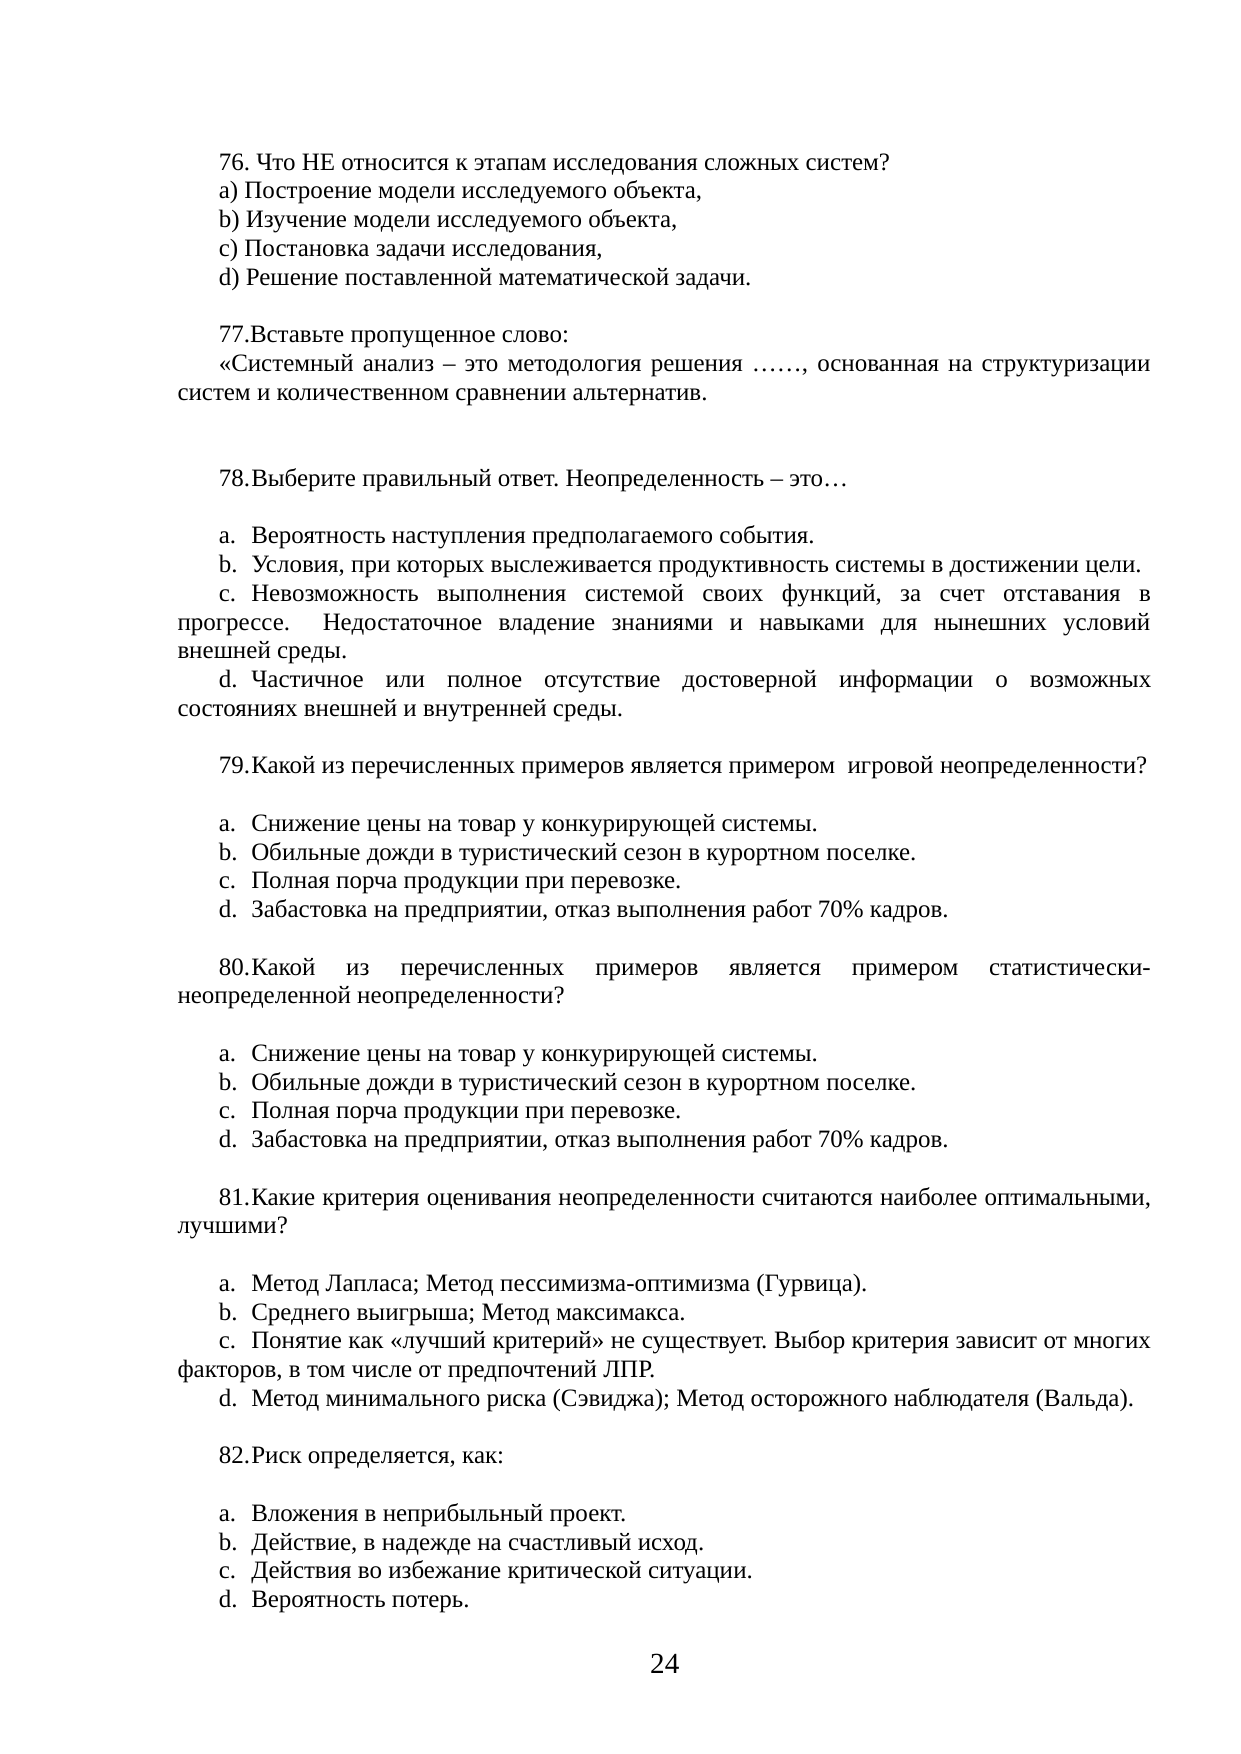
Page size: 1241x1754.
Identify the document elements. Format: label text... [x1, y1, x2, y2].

text c. Действия во избежание критической ситуации. [177, 1556, 1152, 1584]
text 79. Какой из перечисленных примеров является примером игровой неопределенности? [177, 751, 1152, 779]
text a. Вероятность наступления предполагаемого события. [177, 521, 1152, 549]
text c. Невозможность выполнения системой своих функций, за счет отставания в прогрессе. Недостаточное владение знаниями и навыками для нынешних условий внешней среды. [177, 578, 1152, 664]
text 76. Что НЕ относится к этапам исследования сложных систем? [177, 147, 1152, 176]
text b. Обильные дожди в туристический сезон в курортном поселке. [177, 1067, 1152, 1096]
text b. Действие, в надежде на счастливый исход. [177, 1527, 1152, 1556]
text c) Постановка задачи исследования, [177, 233, 1152, 262]
text c. Полная порча продукции при перевозке. [177, 866, 1152, 894]
text d. Метод минимального риска (Сэвиджа); Метод осторожного наблюдателя (Вальда). [177, 1383, 1152, 1412]
text 81. Какие критерия оценивания неопределенности считаются наиболее оптимальными, лучшими? [177, 1182, 1152, 1239]
text c. Понятие как «лучший критерий» не существует. Выбор критерия зависит от многих факторов, в том числе от предпочтений ЛПР. [177, 1326, 1152, 1383]
text d. Вероятность потерь. [177, 1584, 1152, 1613]
text a) Построение модели исследуемого объекта, [177, 176, 1152, 204]
text 82. Риск определяется, как: [177, 1441, 1152, 1469]
text c. Полная порча продукции при перевозке. [177, 1096, 1152, 1124]
text a. Вложения в неприбыльный проект. [177, 1498, 1152, 1527]
text 78. Выберите правильный ответ. Неопределенность – это… [177, 463, 1152, 492]
text b) Изучение модели исследуемого объекта, [177, 204, 1152, 233]
text d) Решение поставленной математической задачи. [177, 262, 1152, 291]
text b. Обильные дожди в туристический сезон в курортном поселке. [177, 837, 1152, 866]
text b. Условия, при которых выслеживается продуктивность системы в достижении цели. [177, 549, 1152, 578]
text d. Забастовка на предприятии, отказ выполнения работ 70% кадров. [177, 894, 1152, 923]
text 77.Вставьте пропущенное слово: [177, 319, 1152, 348]
text a. Снижение цены на товар у конкурирующей системы. [177, 1038, 1152, 1067]
text «Системный анализ – это методология решения ……, основанная на структуризации систем и количественном сравнении альтернатив. [177, 348, 1152, 406]
text 80. Какой из перечисленных примеров является примером статистически-неопределенной неопределенности? [177, 952, 1152, 1009]
text a. Снижение цены на товар у конкурирующей системы. [177, 808, 1152, 837]
text d. Частичное или полное отсутствие достоверной информации о возможных состояниях внешней и внутренней среды. [177, 664, 1152, 722]
text b. Среднего выигрыша; Метод максимакса. [177, 1297, 1152, 1326]
text d. Забастовка на предприятии, отказ выполнения работ 70% кадров. [177, 1124, 1152, 1153]
text a. Метод Лапласа; Метод пессимизма-оптимизма (Гурвица). [177, 1268, 1152, 1297]
